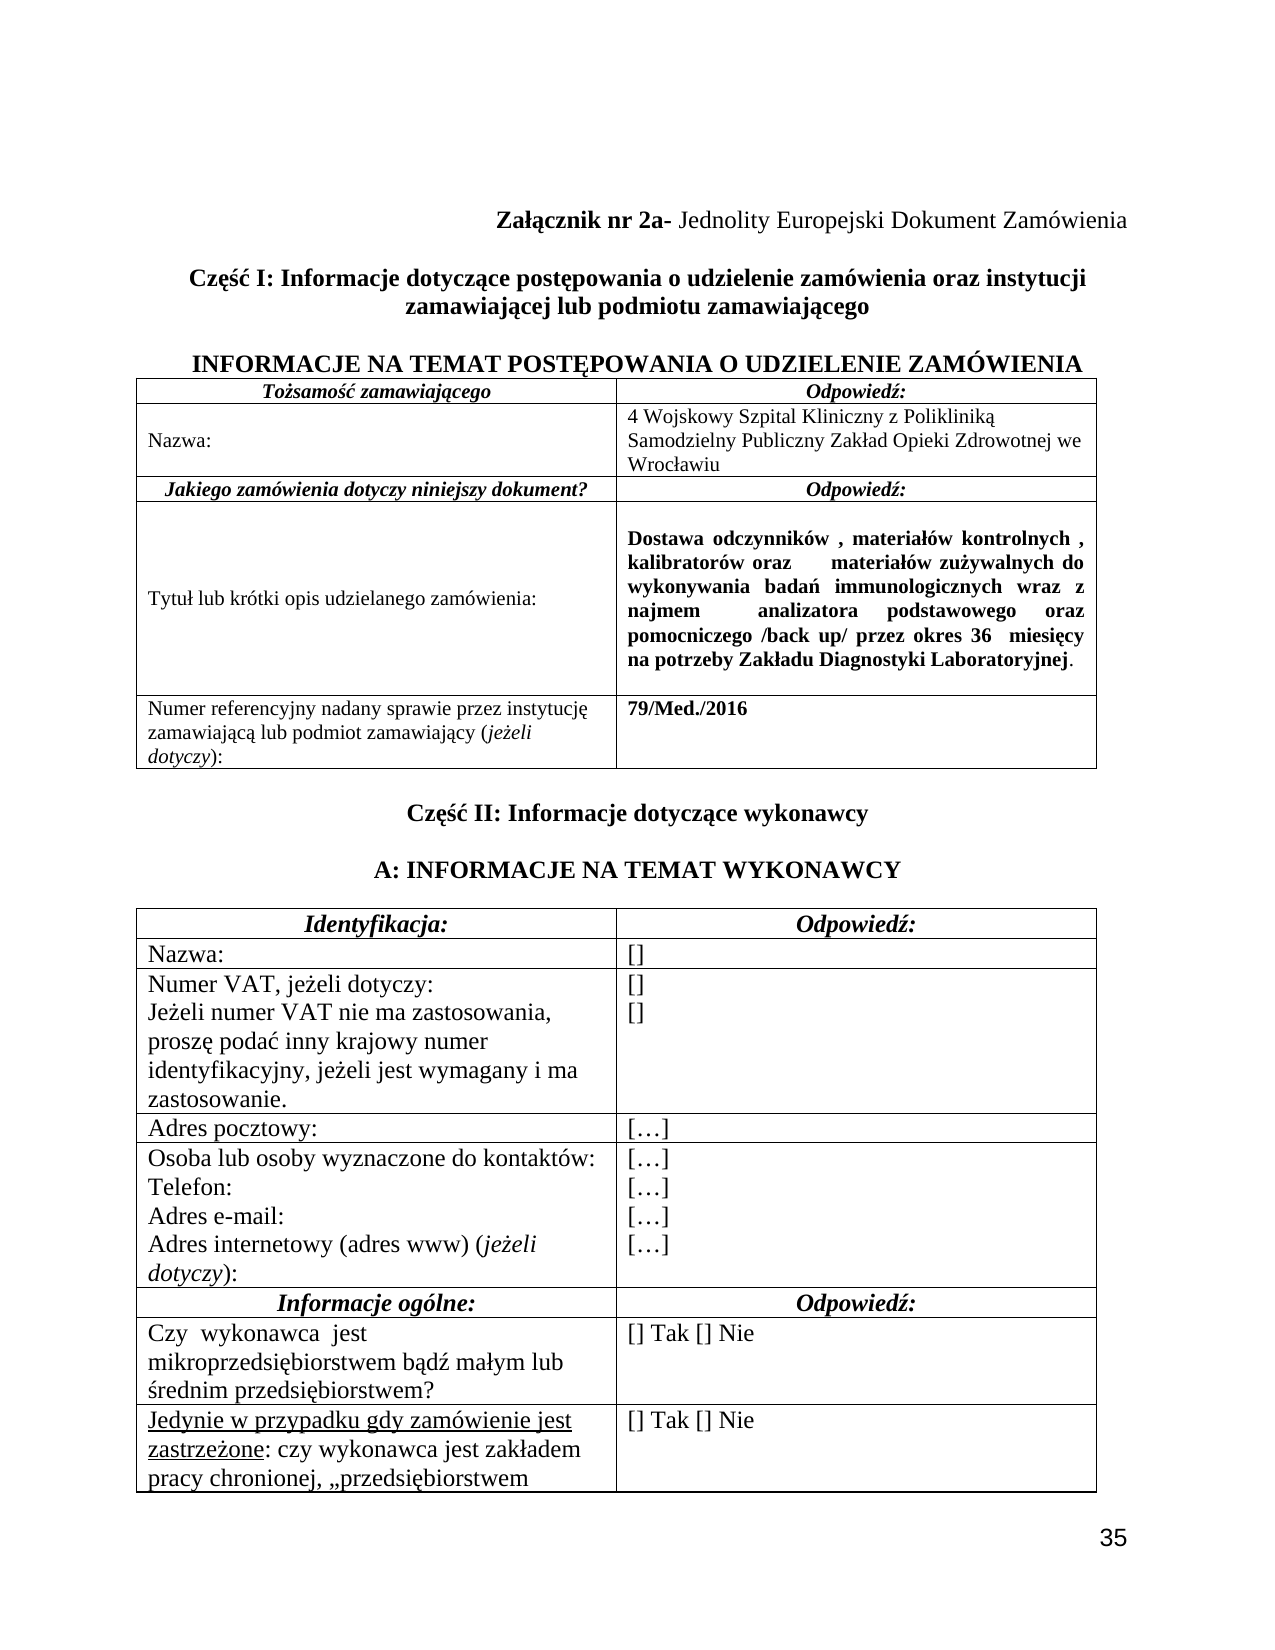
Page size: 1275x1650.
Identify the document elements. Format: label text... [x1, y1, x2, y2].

table_cell Jakiego zamówienia dotyczy niniejszy dokument? [137, 477, 616, 501]
table_cell Odpowiedź: [617, 1288, 1096, 1317]
table_cell Odpowiedź: [617, 477, 1096, 501]
table_cell Numer VAT, jeżeli dotyczy: Jeżeli numer VAT nie ma zastosowania, proszę podać inny krajowy numer identyfikacyjny, jeżeli jest wymagany i ma zastosowanie. [137, 969, 616, 1112]
text A: INFORMACJE NA TEMAT WYKONAWCY [148, 855, 1127, 884]
table_header Identyfikacja: [137, 909, 616, 938]
text INFORMACJE NA TEMAT POSTĘPOWANIA O UDZIELENIE ZAMÓWIENIA [148, 349, 1127, 378]
table_cell [] [] [617, 969, 1096, 1112]
table_cell 4 Wojskowy Szpital Kliniczny z Polikliniką Samodzielny Publiczny Zakład Opieki Zdrowotnej we Wrocławiu [617, 404, 1096, 476]
table_cell [] [617, 939, 1096, 968]
table_cell Nazwa: [137, 939, 616, 968]
table_header Odpowiedź: [617, 379, 1096, 403]
table_cell 79/Med./2016 [617, 696, 1096, 768]
table_cell […] [617, 1114, 1096, 1142]
table_cell [] Tak [] Nie [617, 1318, 1096, 1404]
table_header Odpowiedź: [617, 909, 1096, 938]
table_cell Nazwa: [137, 404, 616, 476]
table_cell […] […] […] […] [617, 1143, 1096, 1287]
table_header Tożsamość zamawiającego [137, 379, 616, 403]
table_cell Osoba lub osoby wyznaczone do kontaktów: Telefon: Adres e-mail: Adres internetowy (adres www) (jeżeli dotyczy): [137, 1143, 616, 1287]
table_cell Adres pocztowy: [137, 1114, 616, 1142]
table_cell Tytuł lub krótki opis udzielanego zamówienia: [137, 502, 616, 695]
text Część II: Informacje dotyczące wykonawcy [148, 798, 1127, 826]
text Załącznik nr 2a- Jednolity Europejski Dokument Zamówienia [148, 205, 1127, 234]
text Część I: Informacje dotyczące postępowania o udzielenie zamówienia oraz instytucji zamawiającej lub podmiotu zamawiającego [148, 263, 1127, 320]
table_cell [617, 1405, 1096, 1491]
table_cell Dostawa odczynników , materiałów kontrolnych , kalibratorów oraz materiałów zużywalnych do wykonywania badań immunologicznych wraz z najmem analizatora podstawowego oraz pomocniczego /back up/ przez okres 36 miesięcy na potrzeby Zakładu Diagnostyki Laboratoryjnej. [617, 502, 1096, 695]
table_cell Czy wykonawca jest mikroprzedsiębiorstwem bądź małym lub średnim przedsiębiorstwem? [137, 1318, 616, 1404]
table_cell Informacje ogólne: [137, 1288, 616, 1317]
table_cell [137, 1405, 616, 1491]
table_cell Numer referencyjny nadany sprawie przez instytucję zamawiającą lub podmiot zamawiający (jeżeli dotyczy): [137, 696, 616, 768]
